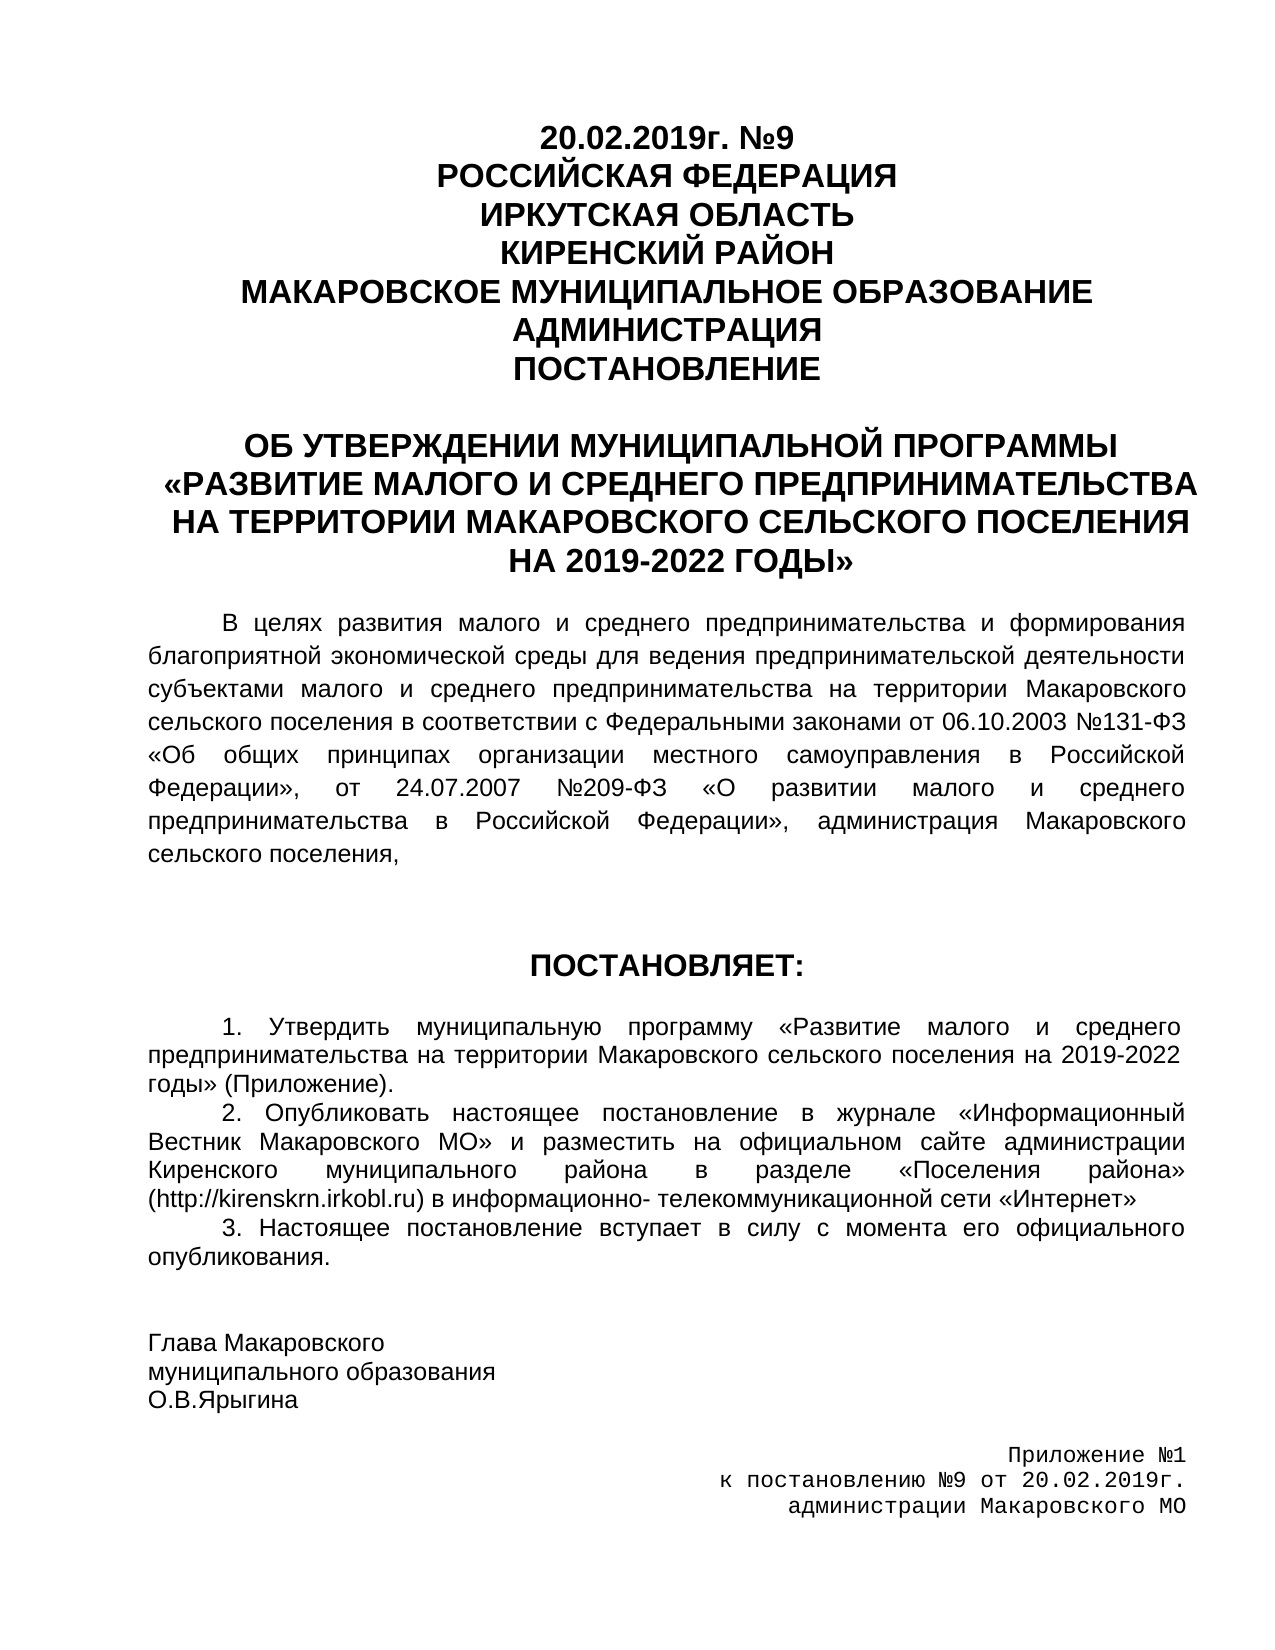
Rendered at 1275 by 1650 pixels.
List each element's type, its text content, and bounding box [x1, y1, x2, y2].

text 20.02.2019г. №9 [148, 118, 1186, 157]
text РОССИЙСКАЯ ФЕДЕРАЦИЯ [148, 157, 1186, 195]
text 1. Утвердить муниципальную программу «Развитие малого и среднего предпринимательства на территории Макаровского сельского поселения на 2019-2022 годы» (Приложение). [148, 1012, 1182, 1098]
text МАКАРОВСКОЕ муниципальное образование [148, 272, 1186, 310]
text 2. Опубликовать настоящее постановление в журнале «Информационный Вестник Макаровского МО» и разместить на официальном сайте администрации Киренского муниципального района в разделе «Поселения района» (http://kirenskrn.irkobl.ru) в информационно- телекоммуникационной сети «Интернет» [148, 1098, 1186, 1213]
text О.В.Ярыгина [148, 1385, 1186, 1414]
text Глава Макаровского [148, 1328, 1186, 1357]
text КИРЕНСКИЙ район [148, 233, 1186, 272]
text муниципального образования [148, 1357, 1186, 1385]
text АДМИНИСТРАЦИЯ [148, 310, 1186, 349]
text 3. Настоящее постановление вступает в силу с момента его официального опубликования. [148, 1213, 1186, 1270]
text ПОСТАНОВЛЯЕТ: [148, 947, 1186, 983]
text к постановлению №9 от 20.02.2019г. [148, 1469, 1186, 1495]
text администрации Макаровского МО [148, 1495, 1186, 1521]
text ИРКУТСКАЯ ОБЛАСТЬ [148, 195, 1186, 233]
text В целях развития малого и среднего предпринимательства и формирования благоприятной экономической среды для ведения предпринимательской деятельности субъектами малого и среднего предпринимательства на территории Макаровского сельского поселения в соответствии с Федеральными законами от 06.10.2003 №131-ФЗ «Об общих принципах организации местного самоуправления в Российской Федерации», от 24.07.2007 №209-ФЗ «О развитии малого и среднего предпринимательства в Российской Федерации», администрация Макаровского сельского поселения, [148, 608, 1186, 868]
text ОБ УТВЕРЖДЕНИИ МУНИЦИПАЛЬНОЙ ПРОГРАММЫ «РАЗВИТИЕ МАЛОГО И СРЕДНЕГО ПРЕДПРИНИМАТЕЛЬСТВА НА ТЕРРИТОРИИ МАКАРОВСКОГО СЕЛЬСКОГО ПОСЕЛЕНИЯ НА 2019-2022 ГОДЫ» [148, 426, 1214, 579]
text Приложение №1 [148, 1443, 1186, 1469]
text ПОСТАНОВЛЕНИЕ [148, 349, 1186, 387]
